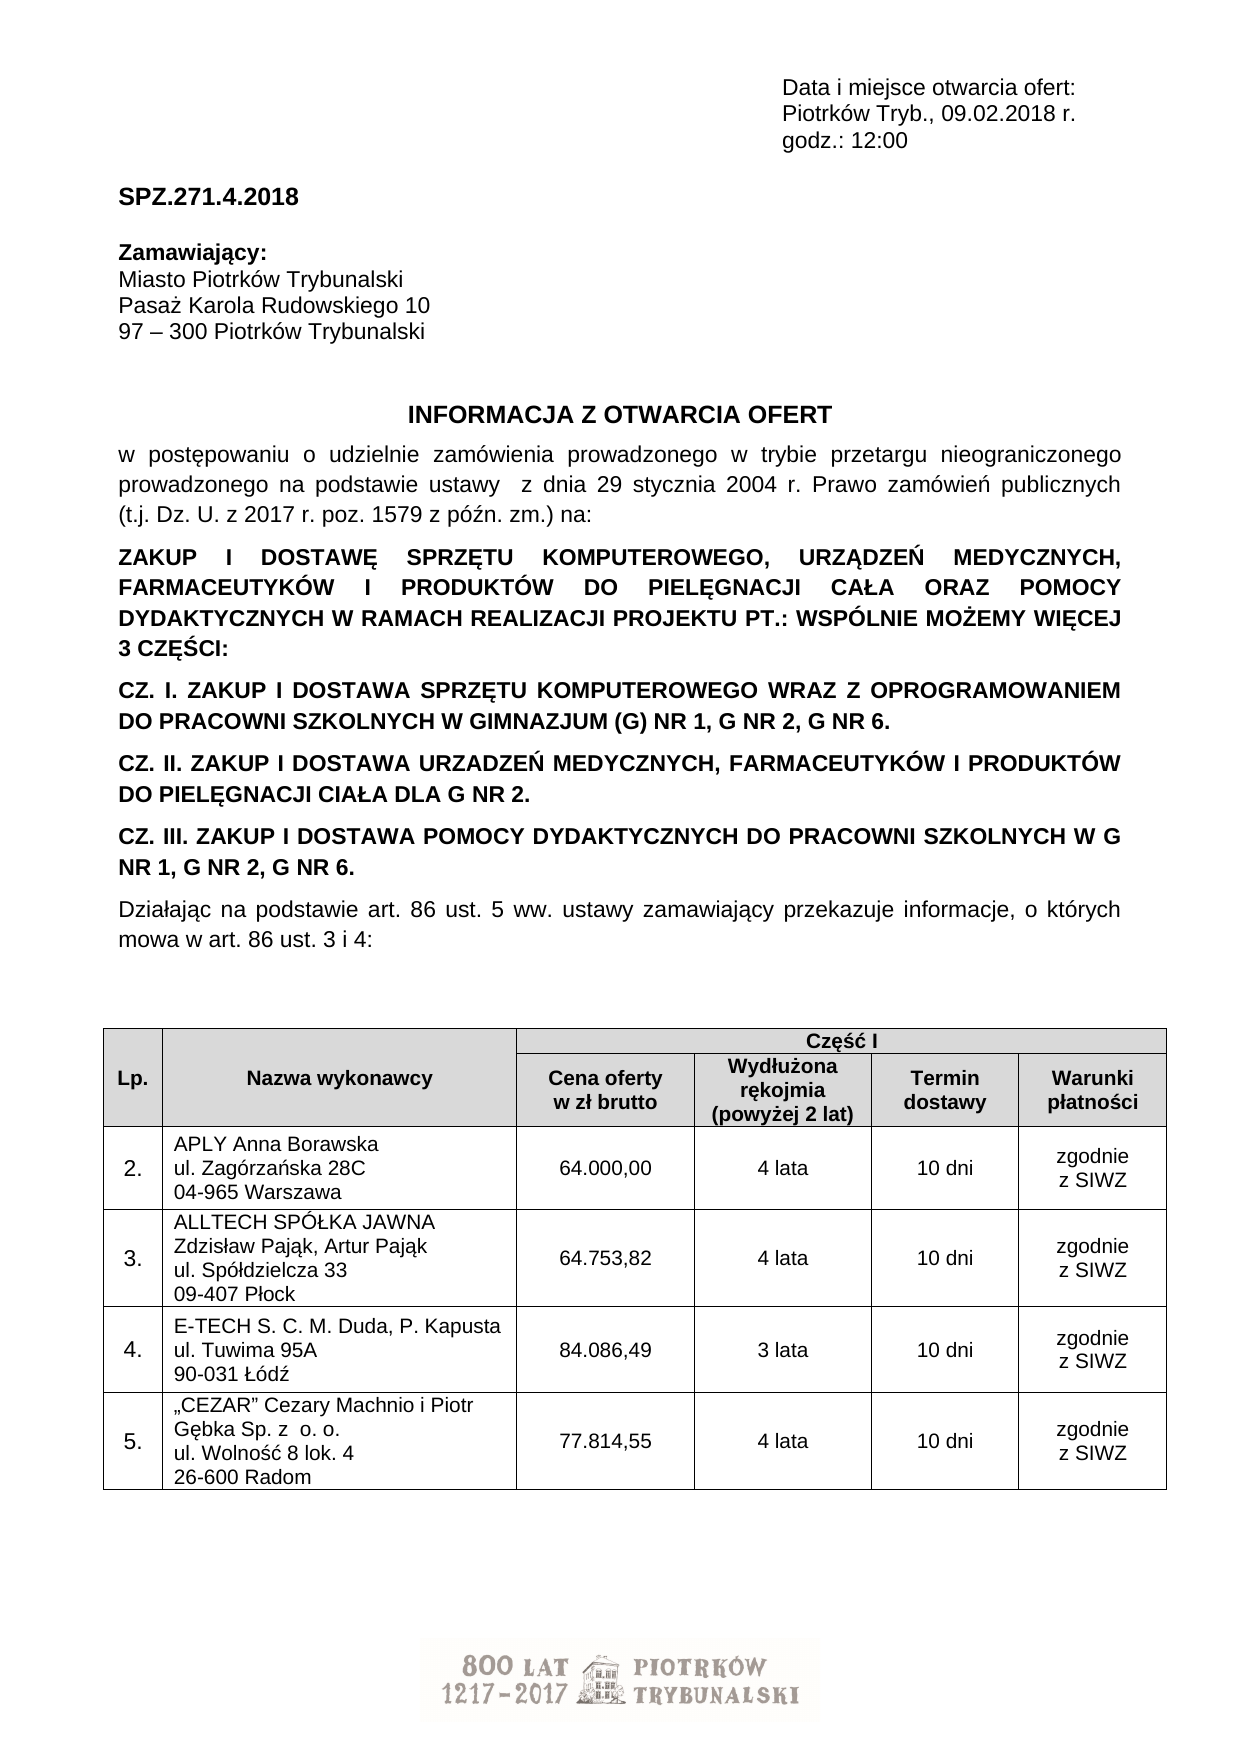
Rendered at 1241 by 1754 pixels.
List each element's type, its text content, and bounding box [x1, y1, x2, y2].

table_cell 4. [104, 1307, 162, 1392]
table_cell 10 dni [872, 1393, 1018, 1489]
table_cell APLY Anna Borawska ul. Zagórzańska 28C 04-965 Warszawa [163, 1127, 516, 1209]
table_cell „CEZAR” Cezary Machnio i Piotr Gębka Sp. z o. o. ul. Wolność 8 lok. 4 26-600 Radom [163, 1393, 516, 1489]
table_cell 4 lata [695, 1393, 871, 1489]
table_cell 2. [104, 1127, 162, 1209]
text Działając na podstawie art. 86 ust. 5 ww. ustawy zamawiający przekazuje informacje, o których mowa w art. 86 ust. 3 i 4: [118, 896, 1122, 953]
table_cell 5. [104, 1393, 162, 1489]
text Pasaż Karola Rudowskiego 10 [118, 292, 1122, 318]
text INFORMACJA Z OTWARCIA OFERT [118, 400, 1122, 428]
picture [419, 1638, 821, 1722]
table_header Nazwa wykonawcy [163, 1029, 516, 1126]
text 97 – 300 Piotrków Trybunalski [118, 318, 1122, 344]
table_cell Cena oferty w zł brutto [517, 1054, 694, 1126]
table_cell ALLTECH SPÓŁKA JAWNA Zdzisław Pająk, Artur Pająk ul. Spółdzielcza 33 09-407 Płock [163, 1210, 516, 1306]
text Miasto Piotrków Trybunalski [118, 266, 1122, 292]
table_cell 84.086,49 [517, 1307, 694, 1392]
table_cell zgodnie z SIWZ [1019, 1307, 1166, 1392]
table_cell E-TECH S. C. M. Duda, P. Kapusta ul. Tuwima 95A 90-031 Łódź [163, 1307, 516, 1392]
table_cell 3 lata [695, 1307, 871, 1392]
table_cell 10 dni [872, 1127, 1018, 1209]
table_header Lp. [104, 1029, 162, 1126]
table_cell 3. [104, 1210, 162, 1306]
text w postępowaniu o udzielnie zamówienia prowadzonego w trybie przetargu nieograniczonego prowadzonego na podstawie ustawy z dnia 29 stycznia 2004 r. Prawo zamówień publicznych (t.j. Dz. U. z 2017 r. poz. 1579 z późn. zm.) na: [118, 441, 1122, 528]
table_header Część I [517, 1029, 1166, 1053]
text ZAKUP I DOSTAWĘ SPRZĘTU KOMPUTEROWEGO, URZĄDZEŃ MEDYCZNYCH, FARMACEUTYKÓW I PRODUKTÓW DO PIELĘGNACJI CAŁA ORAZ POMOCY DYDAKTYCZNYCH W RAMACH REALIZACJI PROJEKTU PT.: WSPÓLNIE MOŻEMY WIĘCEJ 3 CZĘŚCI: [118, 544, 1122, 661]
table_cell 77.814,55 [517, 1393, 694, 1489]
table_cell zgodnie z SIWZ [1019, 1127, 1166, 1209]
table_cell Termin dostawy [872, 1054, 1018, 1126]
text CZ. II. ZAKUP I DOSTAWA URZADZEŃ MEDYCZNYCH, FARMACEUTYKÓW I PRODUKTÓW DO PIELĘGNACJI CIAŁA DLA G NR 2. [118, 750, 1122, 807]
table_cell 4 lata [695, 1210, 871, 1306]
table_cell 64.753,82 [517, 1210, 694, 1306]
table_cell Wydłużona rękojmia (powyżej 2 lat) [695, 1054, 871, 1126]
table_cell 64.000,00 [517, 1127, 694, 1209]
table_cell zgodnie z SIWZ [1019, 1210, 1166, 1306]
table_cell 4 lata [695, 1127, 871, 1209]
text SPZ.271.4.2018 [118, 182, 1122, 210]
text Piotrków Tryb., 09.02.2018 r. godz.: 12:00 [782, 100, 1122, 153]
text CZ. I. ZAKUP I DOSTAWA SPRZĘTU KOMPUTEROWEGO WRAZ Z OPROGRAMOWANIEM DO PRACOWNI SZKOLNYCH W GIMNAZJUM (G) NR 1, G NR 2, G NR 6. [118, 677, 1122, 734]
text CZ. III. ZAKUP I DOSTAWA POMOCY DYDAKTYCZNYCH DO PRACOWNI SZKOLNYCH W G NR 1, G NR 2, G NR 6. [118, 823, 1122, 880]
table_cell 10 dni [872, 1307, 1018, 1392]
text Data i miejsce otwarcia ofert: [782, 74, 1122, 100]
table_cell zgodnie z SIWZ [1019, 1393, 1166, 1489]
text Zamawiający: [118, 239, 1122, 266]
table_cell 10 dni [872, 1210, 1018, 1306]
table_cell Warunki płatności [1019, 1054, 1166, 1126]
